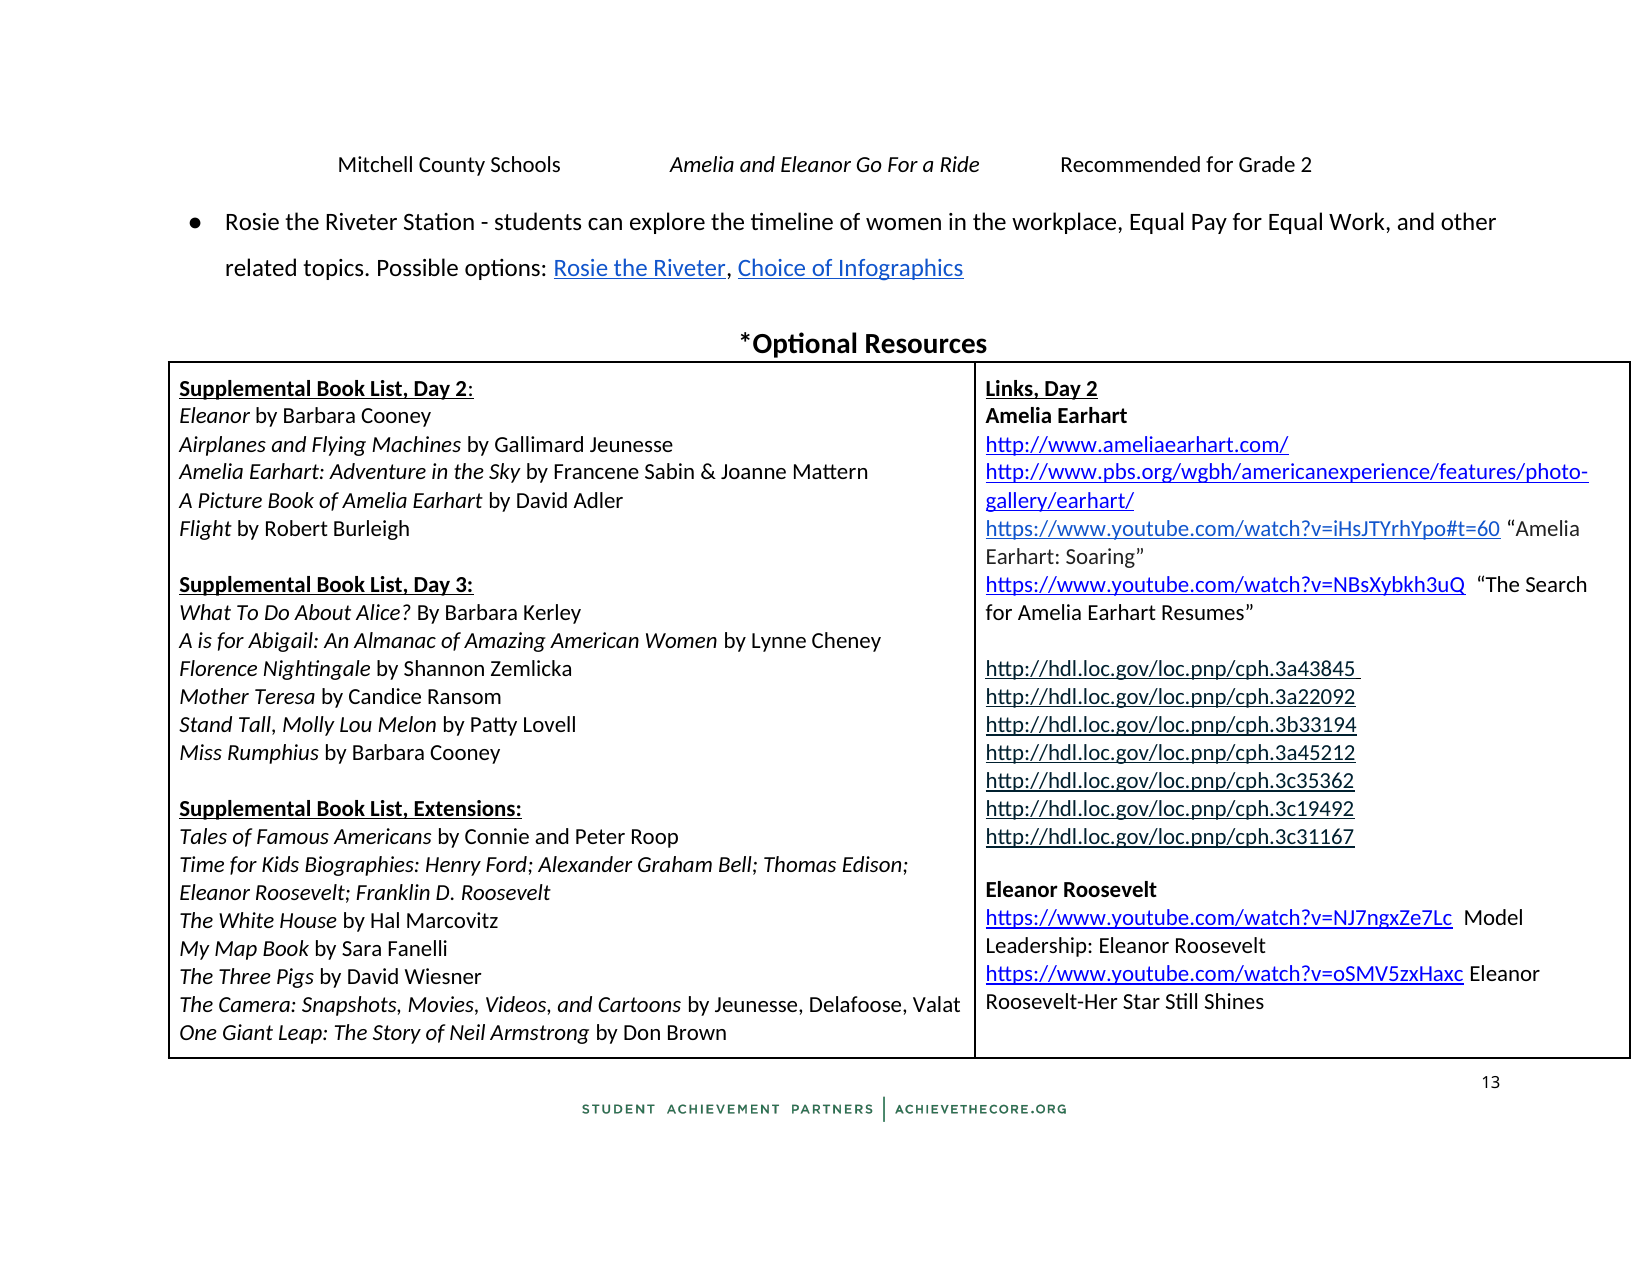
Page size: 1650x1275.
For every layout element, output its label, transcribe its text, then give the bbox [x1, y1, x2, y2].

picture [571, 1093, 1079, 1125]
text *Optional Resources [225, 326, 1500, 361]
list Rosie the Riveter Station - students can explore the timeline of women in the workplace, Equal Pay for Equal Work, and other related topics. Possible options: Rosie the Riveter, Choice of Infographics [187, 206, 1500, 282]
